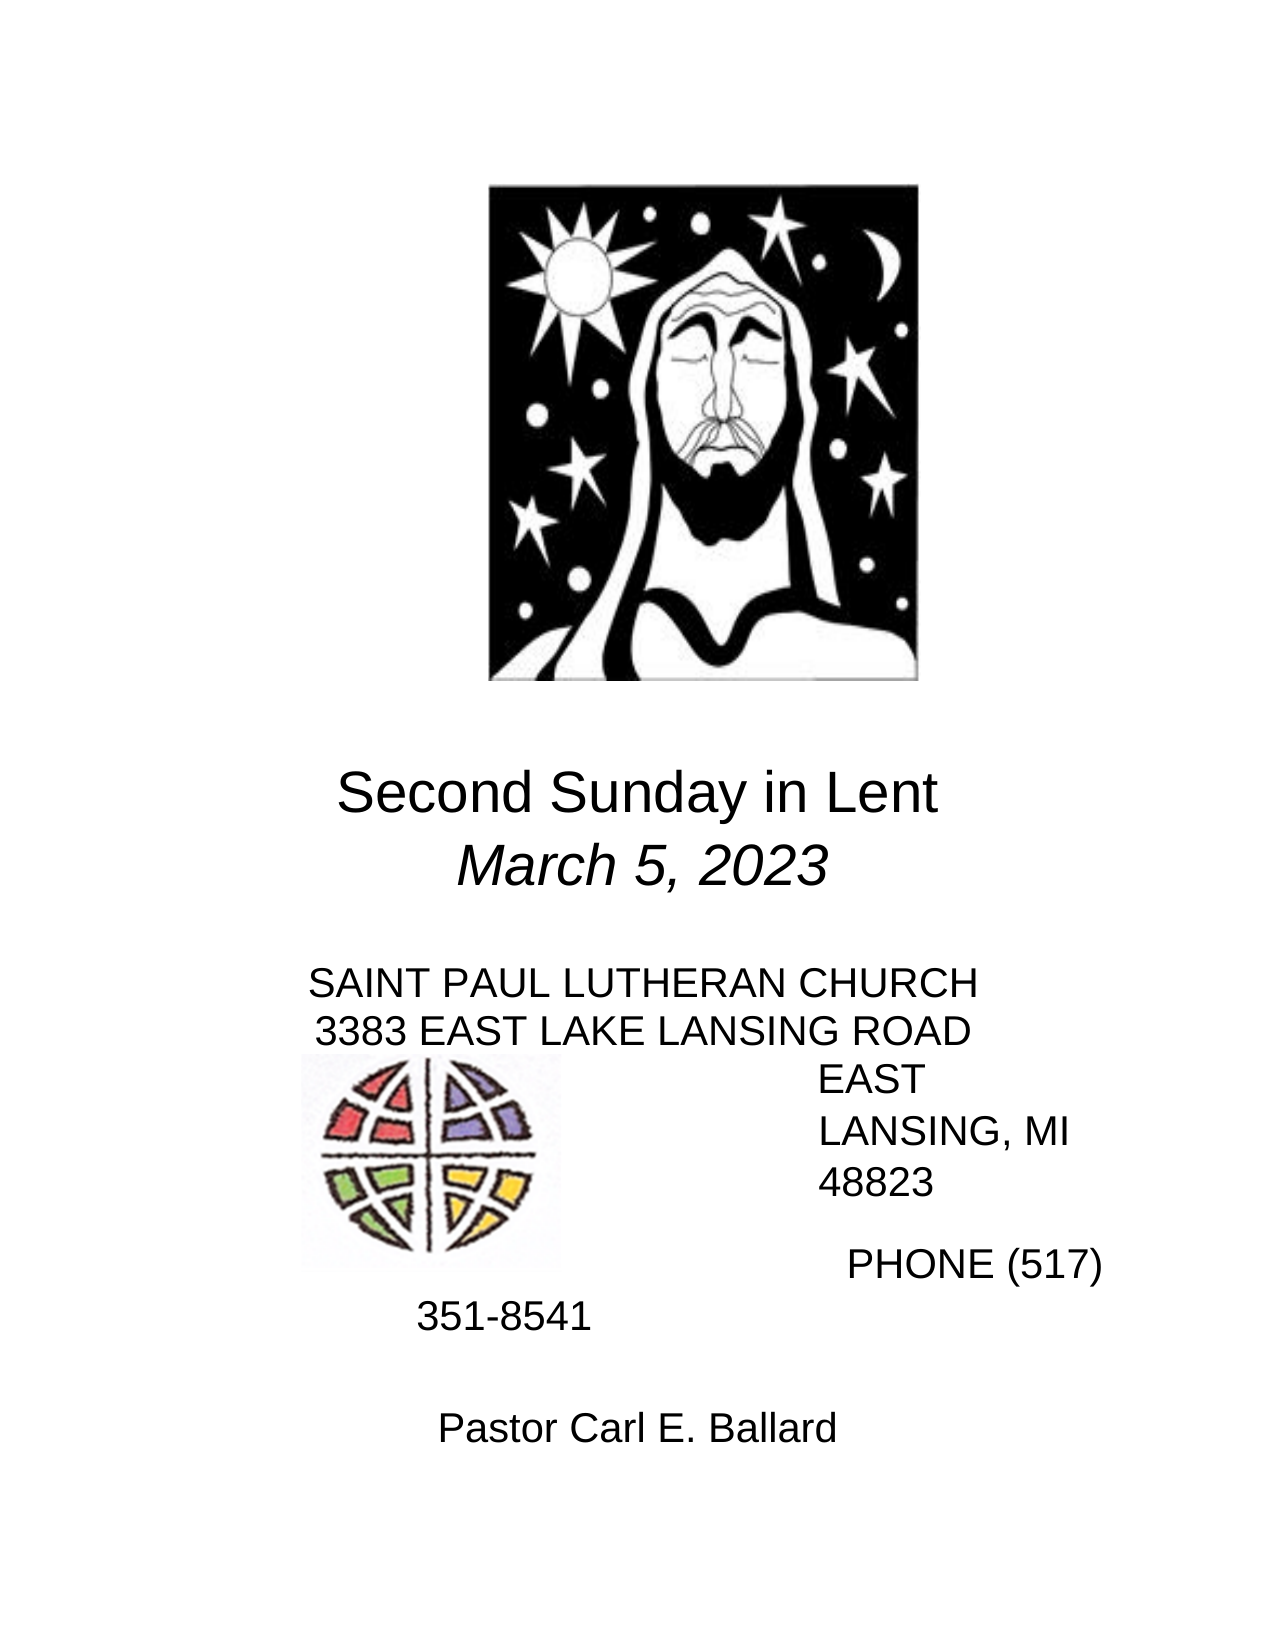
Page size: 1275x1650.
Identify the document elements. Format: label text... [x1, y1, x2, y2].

text SAINT PAUL LUTHERAN CHURCH [255, 958, 1031, 1006]
text Second Sunday in Lent [150, 758, 1125, 825]
text PHONE (517) 351-8541 [415, 1240, 1125, 1339]
text EAST LANSING, MI 48823 [563, 1054, 1125, 1206]
text Pastor Carl E. Ballard [437, 1403, 1125, 1451]
text 3383 EAST LAKE LANSING ROAD [255, 1006, 1031, 1054]
subtitle March 5, 2023 [167, 831, 1124, 898]
picture [488, 183, 921, 681]
picture [300, 1054, 563, 1271]
